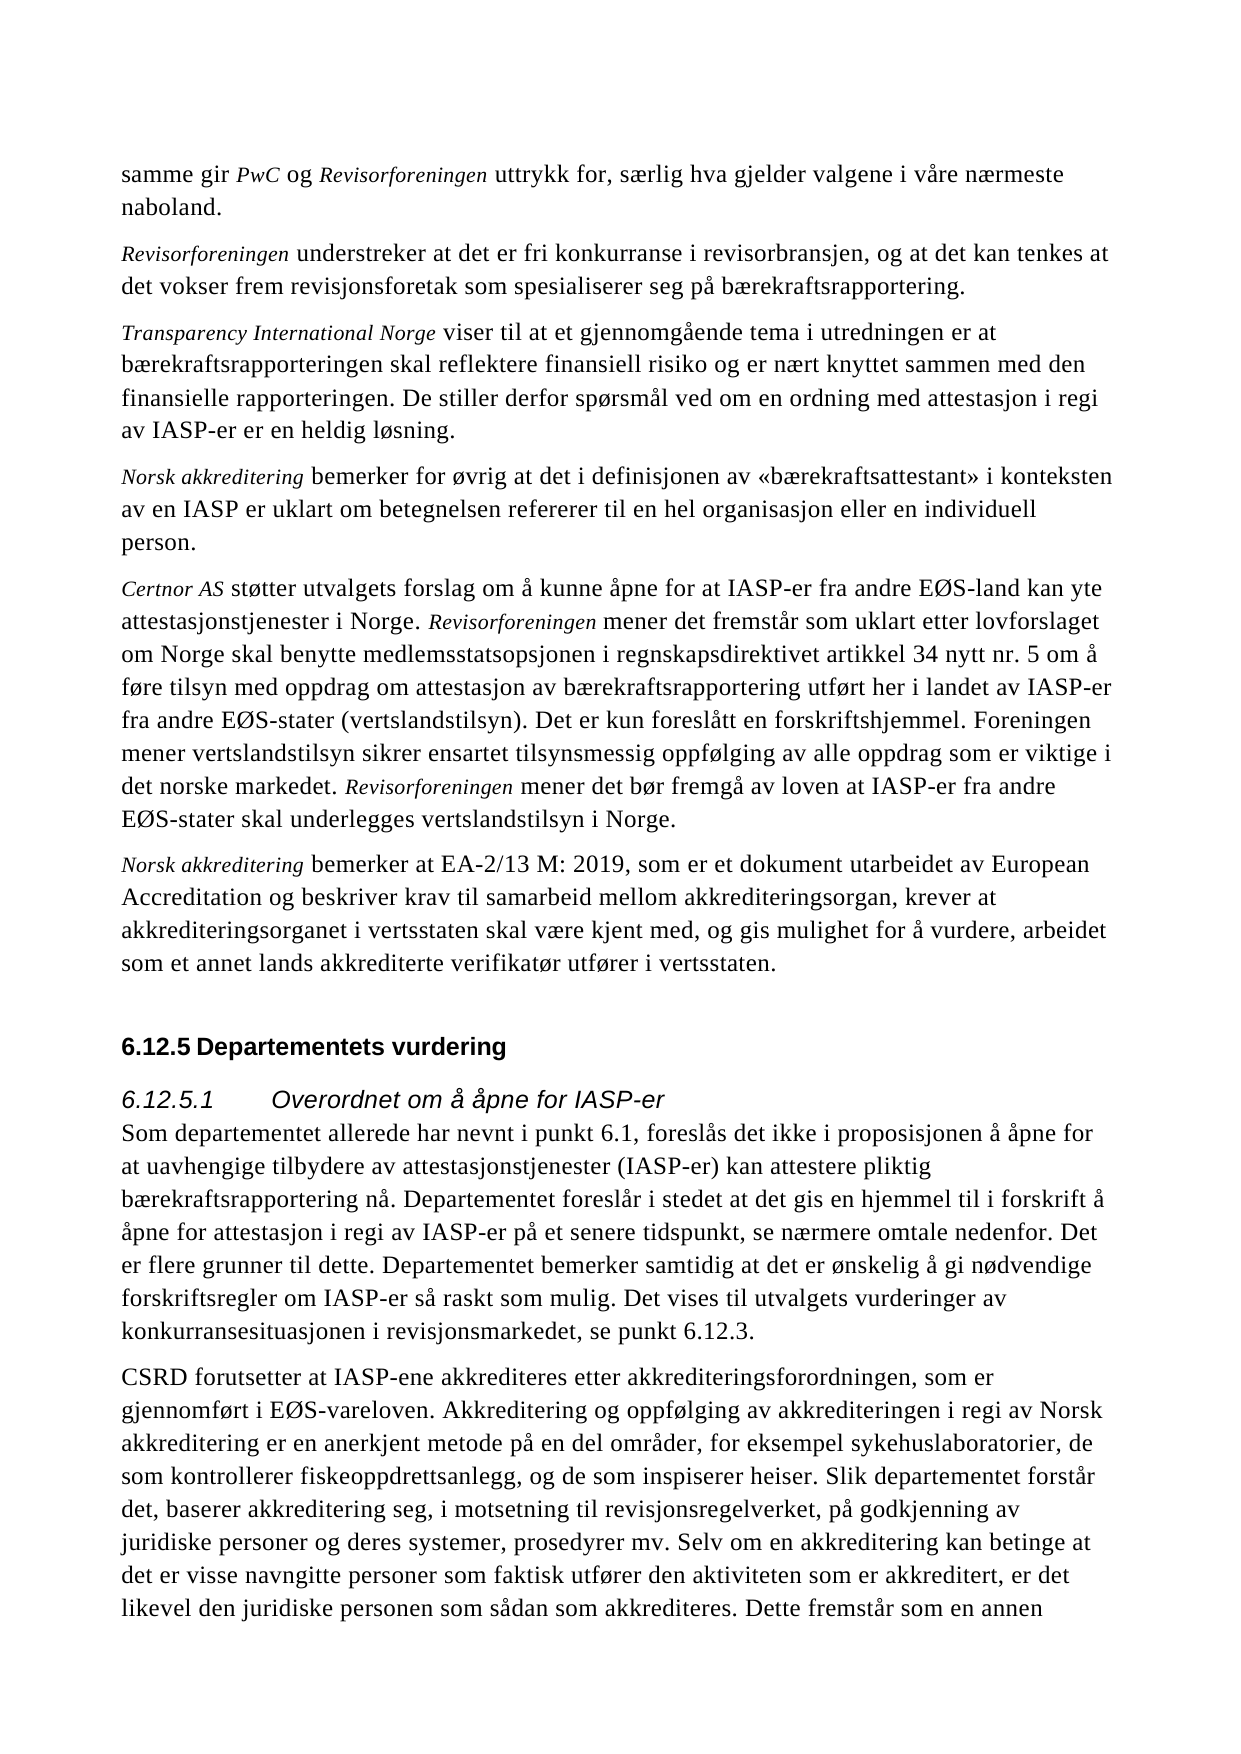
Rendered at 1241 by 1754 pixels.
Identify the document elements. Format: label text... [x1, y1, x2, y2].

text Certnor AS støtter utvalgets forslag om å kunne åpne for at IASP-er fra andre EØS-land kan yte attestasjonstjenester i Norge. Revisorforeningen mener det fremstår som uklart etter lovforslaget om Norge skal benytte medlemsstatsopsjonen i regnskapsdirektivet artikkel 34 nytt nr. 5 om å føre tilsyn med oppdrag om attestasjon av bærekraftsrapportering utført her i landet av IASP-er fra andre EØS-stater (vertslandstilsyn). Det er kun foreslått en forskriftshjemmel. Foreningen mener vertslandstilsyn sikrer ensartet tilsynsmessig oppfølging av alle oppdrag som er viktige i det norske markedet. Revisorforeningen mener det bør fremgå av loven at IASP-er fra andre EØS-stater skal underlegges vertslandstilsyn i Norge. [121, 573, 1119, 833]
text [121, 1362, 1119, 1622]
text Som departementet allerede har nevnt i punkt 6.1, foreslås det ikke i proposisjonen å åpne for at uavhengige tilbydere av attestasjonstjenester (IASP-er) kan attestere pliktig bærekraftsrapportering nå. Departementet foreslår i stedet at det gis en hjemmel til i forskrift å åpne for attestasjon i regi av IASP-er på et senere tidspunkt, se nærmere omtale nedenfor. Det er flere grunner til dette. Departementet bemerker samtidig at det er ønskelig å gi nødvendige forskriftsregler om IASP-er så raskt som mulig. Det vises til utvalgets vurderinger av konkurransesituasjonen i revisjonsmarkedet, se punkt 6.12.3. [121, 1118, 1119, 1345]
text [121, 159, 1119, 221]
text Norsk akkreditering bemerker for øvrig at det i definisjonen av «bærekraftsattestant» i konteksten av en IASP er uklart om betegnelsen refererer til en hel organisasjon eller en individuell person. [121, 461, 1119, 556]
subtitle Departementets vurdering [121, 1031, 1119, 1060]
text Norsk akkreditering bemerker at EA-2/13 M: 2019, som er et dokument utarbeidet av European Accreditation og beskriver krav til samarbeid mellom akkrediteringsorgan, krever at akkrediteringsorganet i vertsstaten skal være kjent med, og gis mulighet for å vurdere, arbeidet som et annet lands akkrediterte verifikatør utfører i vertsstaten. [121, 849, 1119, 977]
text Transparency International Norge viser til at et gjennomgående tema i utredningen er at bærekraftsrapporteringen skal reflektere finansiell risiko og er nært knyttet sammen med den finansielle rapporteringen. De stiller derfor spørsmål ved om en ordning med attestasjon i regi av IASP-er er en heldig løsning. [121, 317, 1119, 444]
text Revisorforeningen understreker at det er fri konkurranse i revisorbransjen, og at det kan tenkes at det vokser frem revisjonsforetak som spesialiserer seg på bærekraftsrapportering. [121, 238, 1119, 300]
subtitle Overordnet om å åpne for IASP-er [121, 1085, 1119, 1114]
